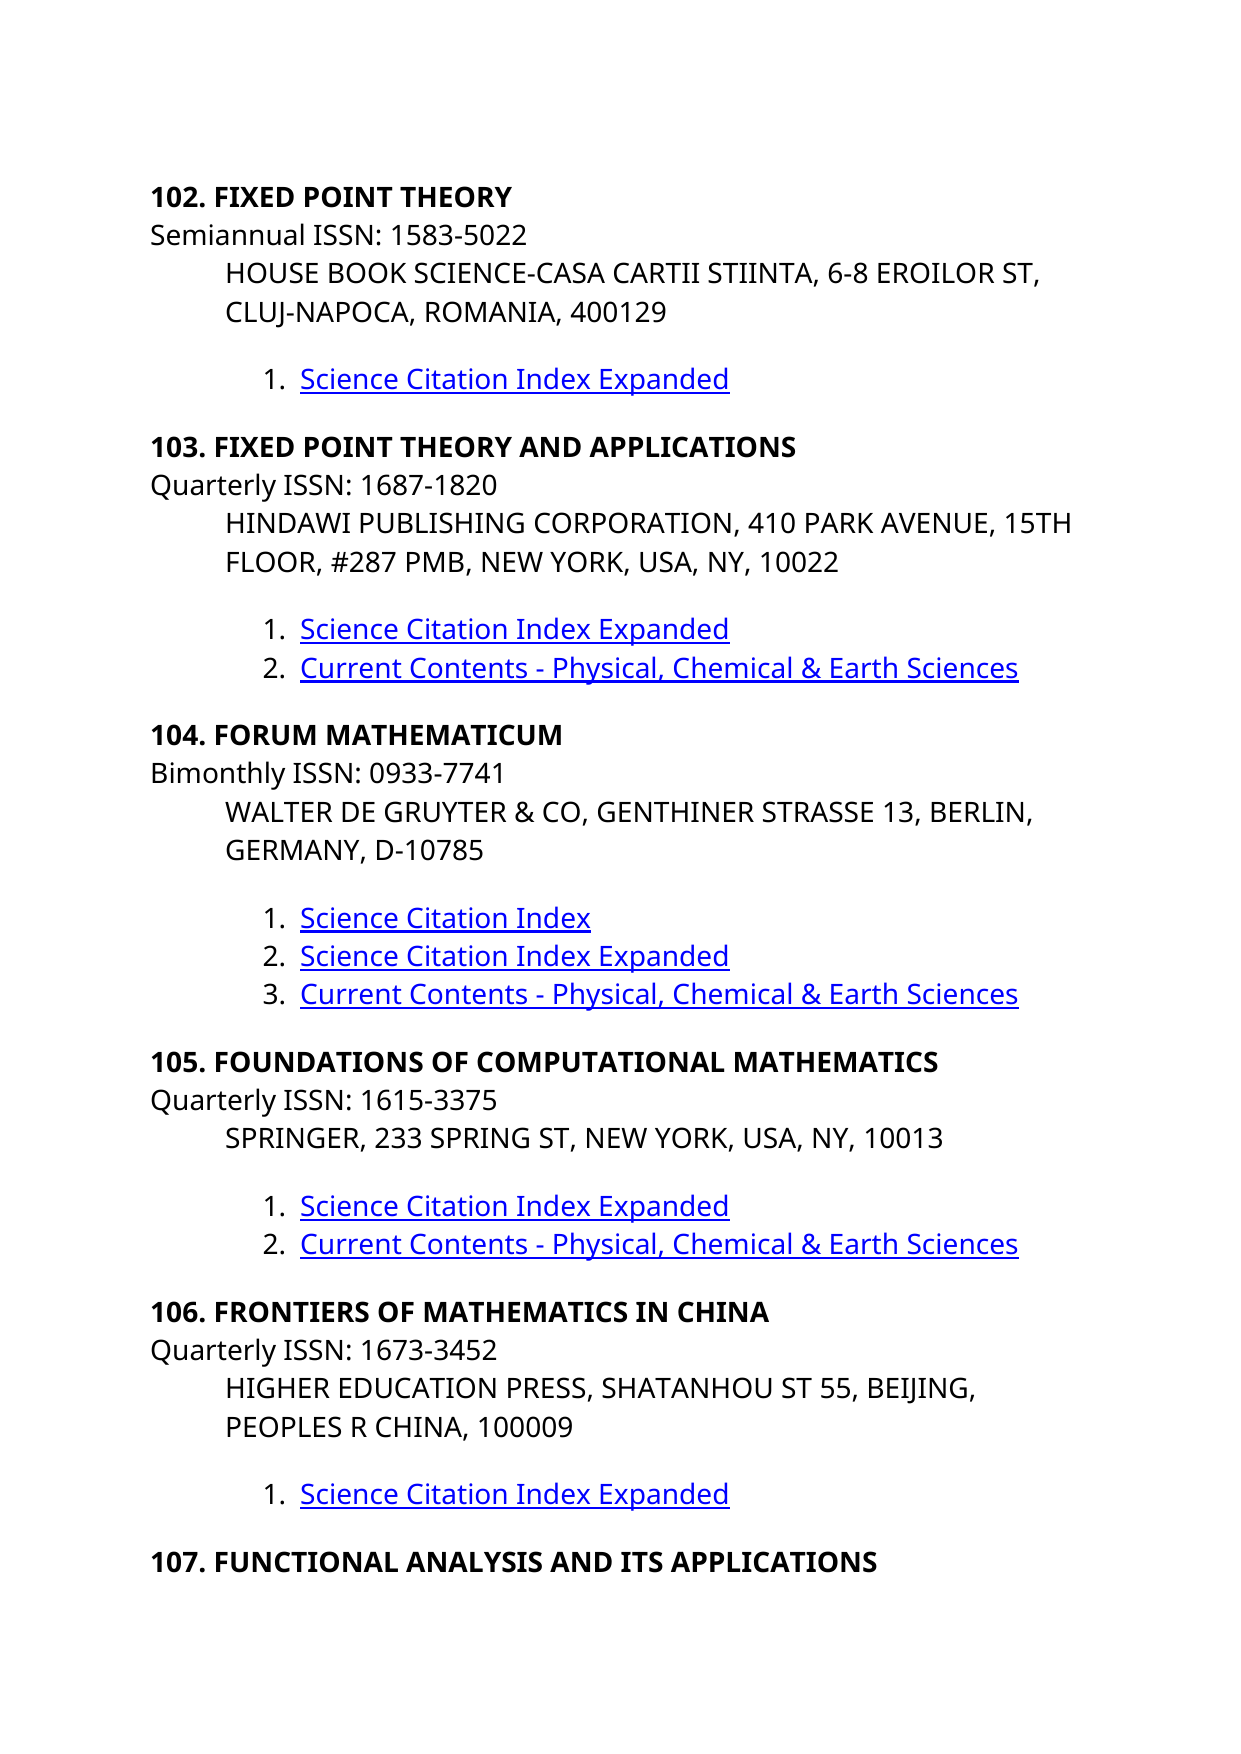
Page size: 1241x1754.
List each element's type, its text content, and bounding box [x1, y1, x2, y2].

text SPRINGER, 233 SPRING ST, NEW YORK, USA, NY, 10013 [225, 1119, 1090, 1157]
text 106. FRONTIERS OF MATHEMATICS IN CHINA [150, 1292, 1090, 1331]
list Science Citation Index Expanded [262, 610, 1090, 648]
text 105. FOUNDATIONS OF COMPUTATIONAL MATHEMATICS [150, 1042, 1090, 1081]
list Science Citation Index Expanded [262, 936, 1090, 975]
text 102. FIXED POINT THEORY [150, 177, 1090, 216]
text Bimonthly ISSN: 0933-7741 [150, 754, 1090, 792]
text Quarterly ISSN: 1687-1820 [150, 466, 1090, 504]
list Science Citation Index Expanded [262, 1475, 1090, 1513]
text 103. FIXED POINT THEORY AND APPLICATIONS [150, 427, 1090, 466]
text WALTER DE GRUYTER & CO, GENTHINER STRASSE 13, BERLIN, GERMANY, D-10785 [225, 792, 1090, 869]
text Quarterly ISSN: 1615-3375 [150, 1081, 1090, 1119]
text Semiannual ISSN: 1583-5022 [150, 216, 1090, 254]
list Science Citation Index Expanded [262, 360, 1090, 398]
list Current Contents - Physical, Chemical & Earth Sciences [262, 975, 1090, 1013]
list Science Citation Index [262, 898, 1090, 936]
list Current Contents - Physical, Chemical & Earth Sciences [262, 1225, 1090, 1263]
text 104. FORUM MATHEMATICUM [150, 716, 1090, 754]
list Current Contents - Physical, Chemical & Earth Sciences [262, 648, 1090, 686]
list Science Citation Index Expanded [262, 1186, 1090, 1225]
text HINDAWI PUBLISHING CORPORATION, 410 PARK AVENUE, 15TH FLOOR, #287 PMB, NEW YORK, USA, NY, 10022 [225, 504, 1090, 581]
text Quarterly ISSN: 1673-3452 [150, 1331, 1090, 1369]
text HOUSE BOOK SCIENCE-CASA CARTII STIINTA, 6-8 EROILOR ST, CLUJ-NAPOCA, ROMANIA, 400129 [225, 254, 1090, 331]
text 107. FUNCTIONAL ANALYSIS AND ITS APPLICATIONS [150, 1542, 1090, 1581]
text HIGHER EDUCATION PRESS, SHATANHOU ST 55, BEIJING, PEOPLES R CHINA, 100009 [225, 1369, 1090, 1446]
